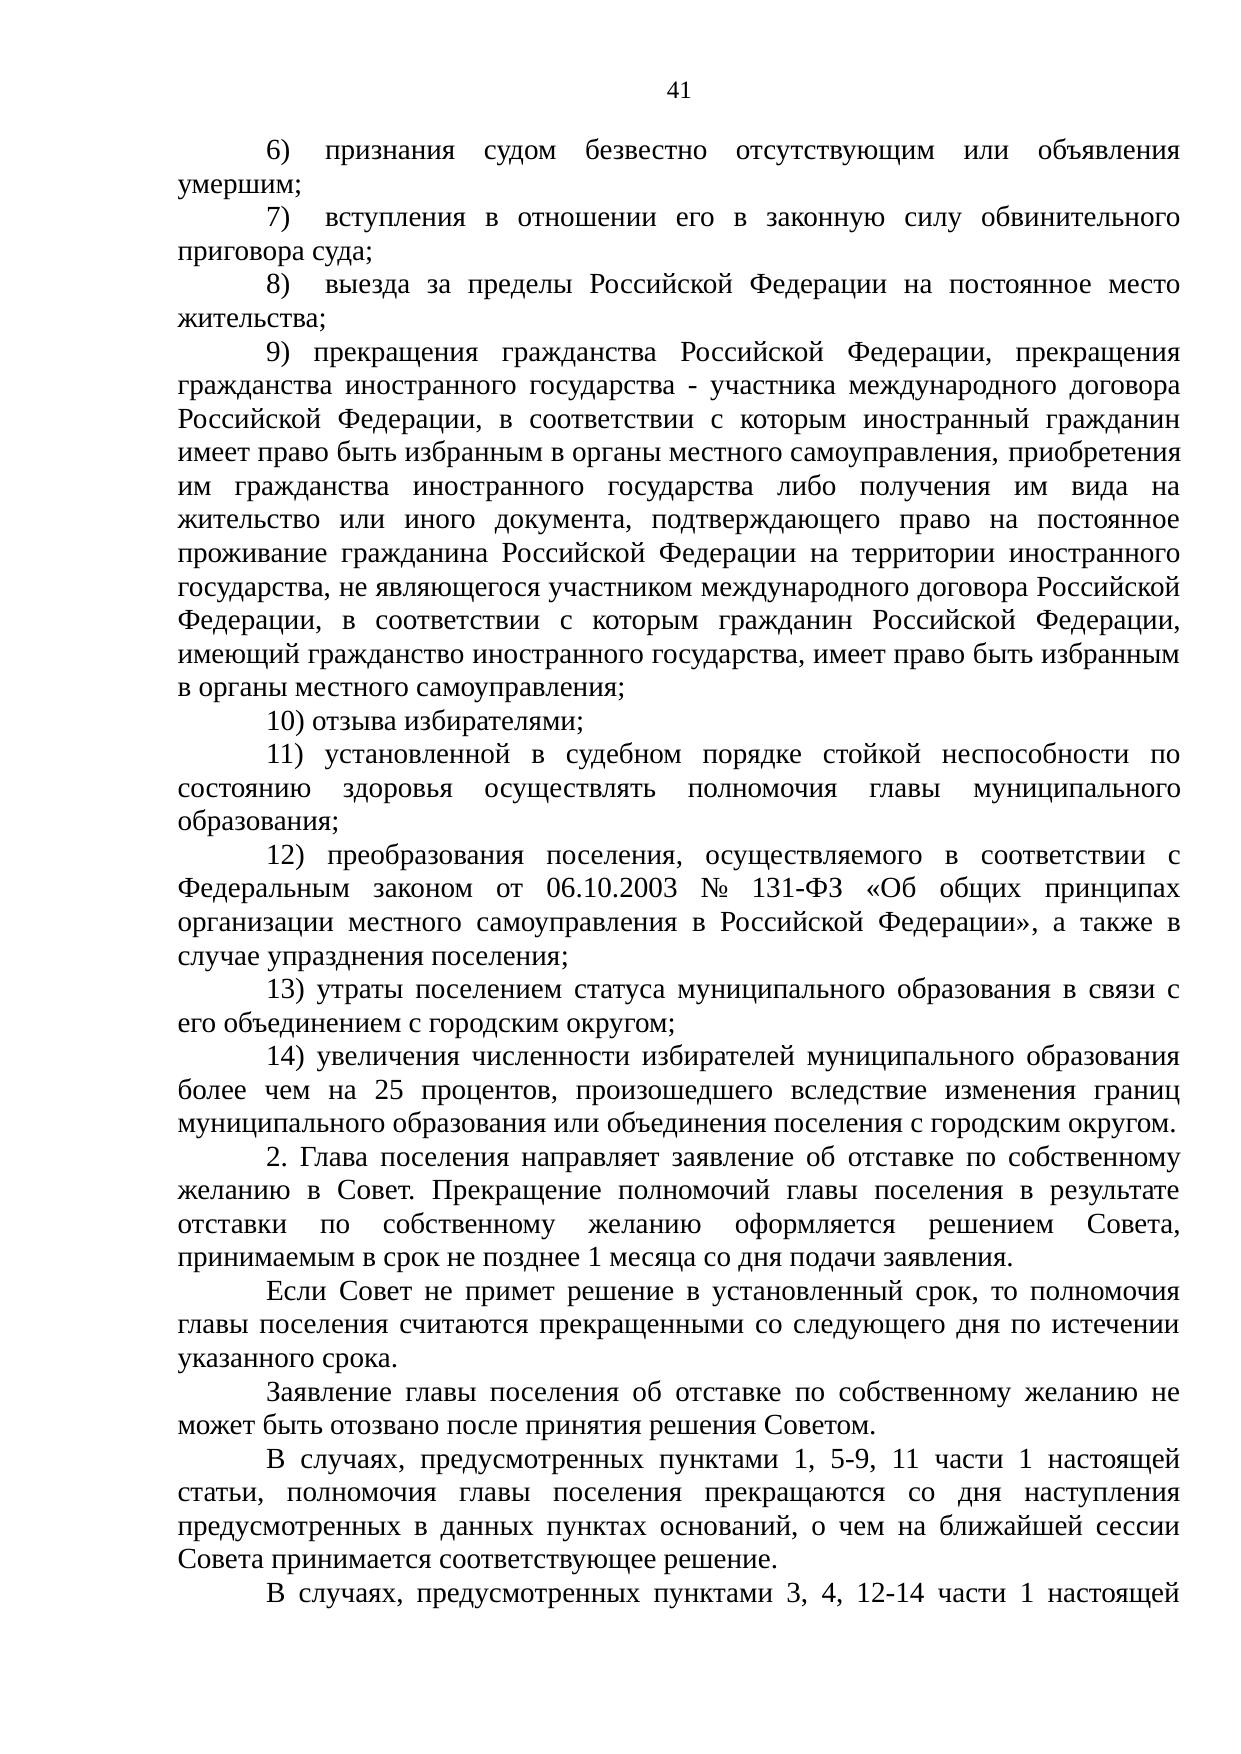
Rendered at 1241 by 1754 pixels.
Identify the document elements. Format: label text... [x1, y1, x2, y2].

text 12) преобразования поселения, осуществляемого в соответствии с Федеральным законом от 06.10.2003 № 131-ФЗ «Об общих принципах организации местного самоуправления в Российской Федерации», а также в случае упразднения поселения; [177, 837, 1181, 971]
text Заявление главы поселения об отставке по собственному желанию не может быть отозвано после принятия решения Советом. [177, 1374, 1181, 1441]
list вступления в отношении его в законную силу обвинительного приговора суда; [177, 199, 1181, 267]
text 2. Глава поселения направляет заявление об отставке по собственному желанию в Совет. Прекращение полномочий главы поселения в результате отставки по собственному желанию оформляется решением Совета, принимаемым в срок не позднее 1 месяца со дня подачи заявления. [177, 1139, 1181, 1273]
text 14) увеличения численности избирателей муниципального образования более чем на 25 процентов, произошедшего вследствие изменения границ муниципального образования или объединения поселения с городским округом. [177, 1038, 1181, 1139]
text 13) утраты поселением статуса муниципального образования в связи с его объединением с городским округом; [177, 971, 1181, 1038]
text 9) прекращения гражданства Российской Федерации, прекращения гражданства иностранного государства - участника международного договора Российской Федерации, в соответствии с которым иностранный гражданин имеет право быть избранным в органы местного самоуправления, приобретения им гражданства иностранного государства либо получения им вида на жительство или иного документа, подтверждающего право на постоянное проживание гражданина Российской Федерации на территории иностранного государства, не являющегося участником международного договора Российской Федерации, в соответствии с которым гражданин Российской Федерации, имеющий гражданство иностранного государства, имеет право быть избранным в органы местного самоуправления; [177, 334, 1181, 703]
text 10) отзыва избирателями; [177, 703, 1181, 736]
list выезда за пределы Российской Федерации на постоянное место жительства; [177, 267, 1181, 334]
list признания судом безвестно отсутствующим или объявления умершим; [177, 132, 1181, 199]
text Если Совет не примет решение в установленный срок, то полномочия главы поселения считаются прекращенными со следующего дня по истечении указанного срока. [177, 1273, 1181, 1374]
text В случаях, предусмотренных пунктами 1, 5-9, 11 части 1 настоящей статьи, полномочия главы поселения прекращаются со дня наступления предусмотренных в данных пунктах оснований, о чем на ближайшей сессии Совета принимается соответствующее решение. [177, 1441, 1181, 1575]
text 11) установленной в судебном порядке стойкой неспособности по состоянию здоровья осуществлять полномочия главы муниципального образования; [177, 736, 1181, 837]
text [177, 1575, 1181, 1608]
